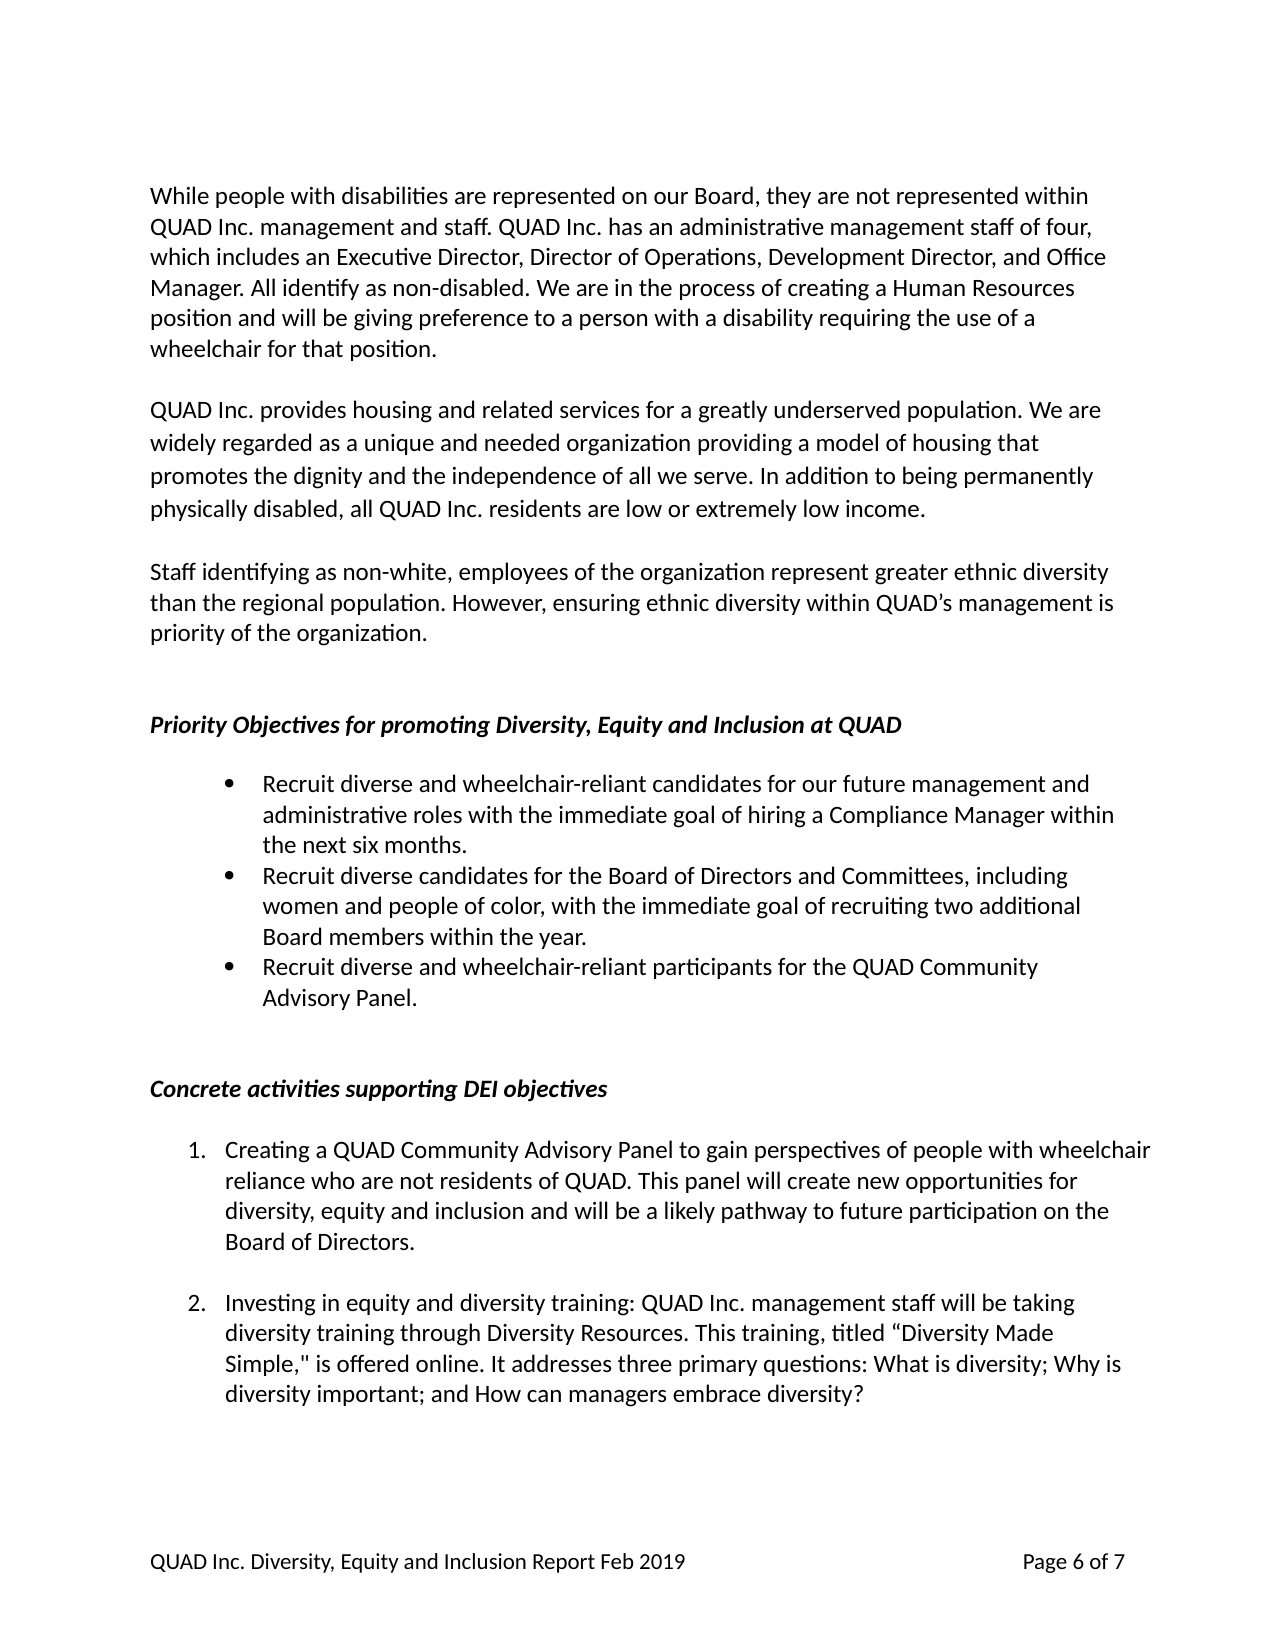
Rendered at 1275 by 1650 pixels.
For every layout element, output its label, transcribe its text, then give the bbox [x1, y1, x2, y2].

list Recruit diverse and wheelchair-reliant participants for the QUAD Community Advisory Panel. [225, 951, 1125, 1012]
list Investing in equity and diversity training: QUAD Inc. management staff will be taking diversity training through Diversity Resources. This training, titled “Diversity Made Simple," is offered online. It addresses three primary questions: What is diversity; Why is diversity important; and How can managers embrace diversity? [187, 1287, 1125, 1438]
text Concrete activities supporting DEI objectives [150, 1073, 1125, 1104]
list Recruit diverse candidates for the Board of Directors and Committees, including women and people of color, with the immediate goal of recruiting two additional Board members within the year. [225, 860, 1125, 951]
text Priority Objectives for promoting Diversity, Equity and Inclusion at QUAD [150, 709, 1125, 768]
list Creating a QUAD Community Advisory Panel to gain perspectives of people with wheelchair reliance who are not residents of QUAD. This panel will create new opportunities for diversity, equity and inclusion and will be a likely pathway to future participation on the Board of Directors. [187, 1134, 1155, 1257]
list Recruit diverse and wheelchair-reliant candidates for our future management and administrative roles with the immediate goal of hiring a Compliance Manager within the next six months. [225, 768, 1125, 860]
text Staff identifying as non-white, employees of the organization represent greater ethnic diversity than the regional population. However, ensuring ethnic diversity within QUAD’s management is priority of the organization. [150, 556, 1125, 648]
text While people with disabilities are represented on our Board, they are not represented within QUAD Inc. management and staff. QUAD Inc. has an administrative management staff of four, which includes an Executive Director, Director of Operations, Development Director, and Office Manager. All identify as non-disabled. We are in the process of creating a Human Resources position and will be giving preference to a person with a disability requiring the use of a wheelchair for that position. [150, 181, 1125, 364]
text QUAD Inc. provides housing and related services for a greatly underserved population. We are widely regarded as a unique and needed organization providing a model of housing that promotes the dignity and the independence of all we serve. In addition to being permanently physically disabled, all QUAD Inc. residents are low or extremely low income. [150, 394, 1125, 523]
